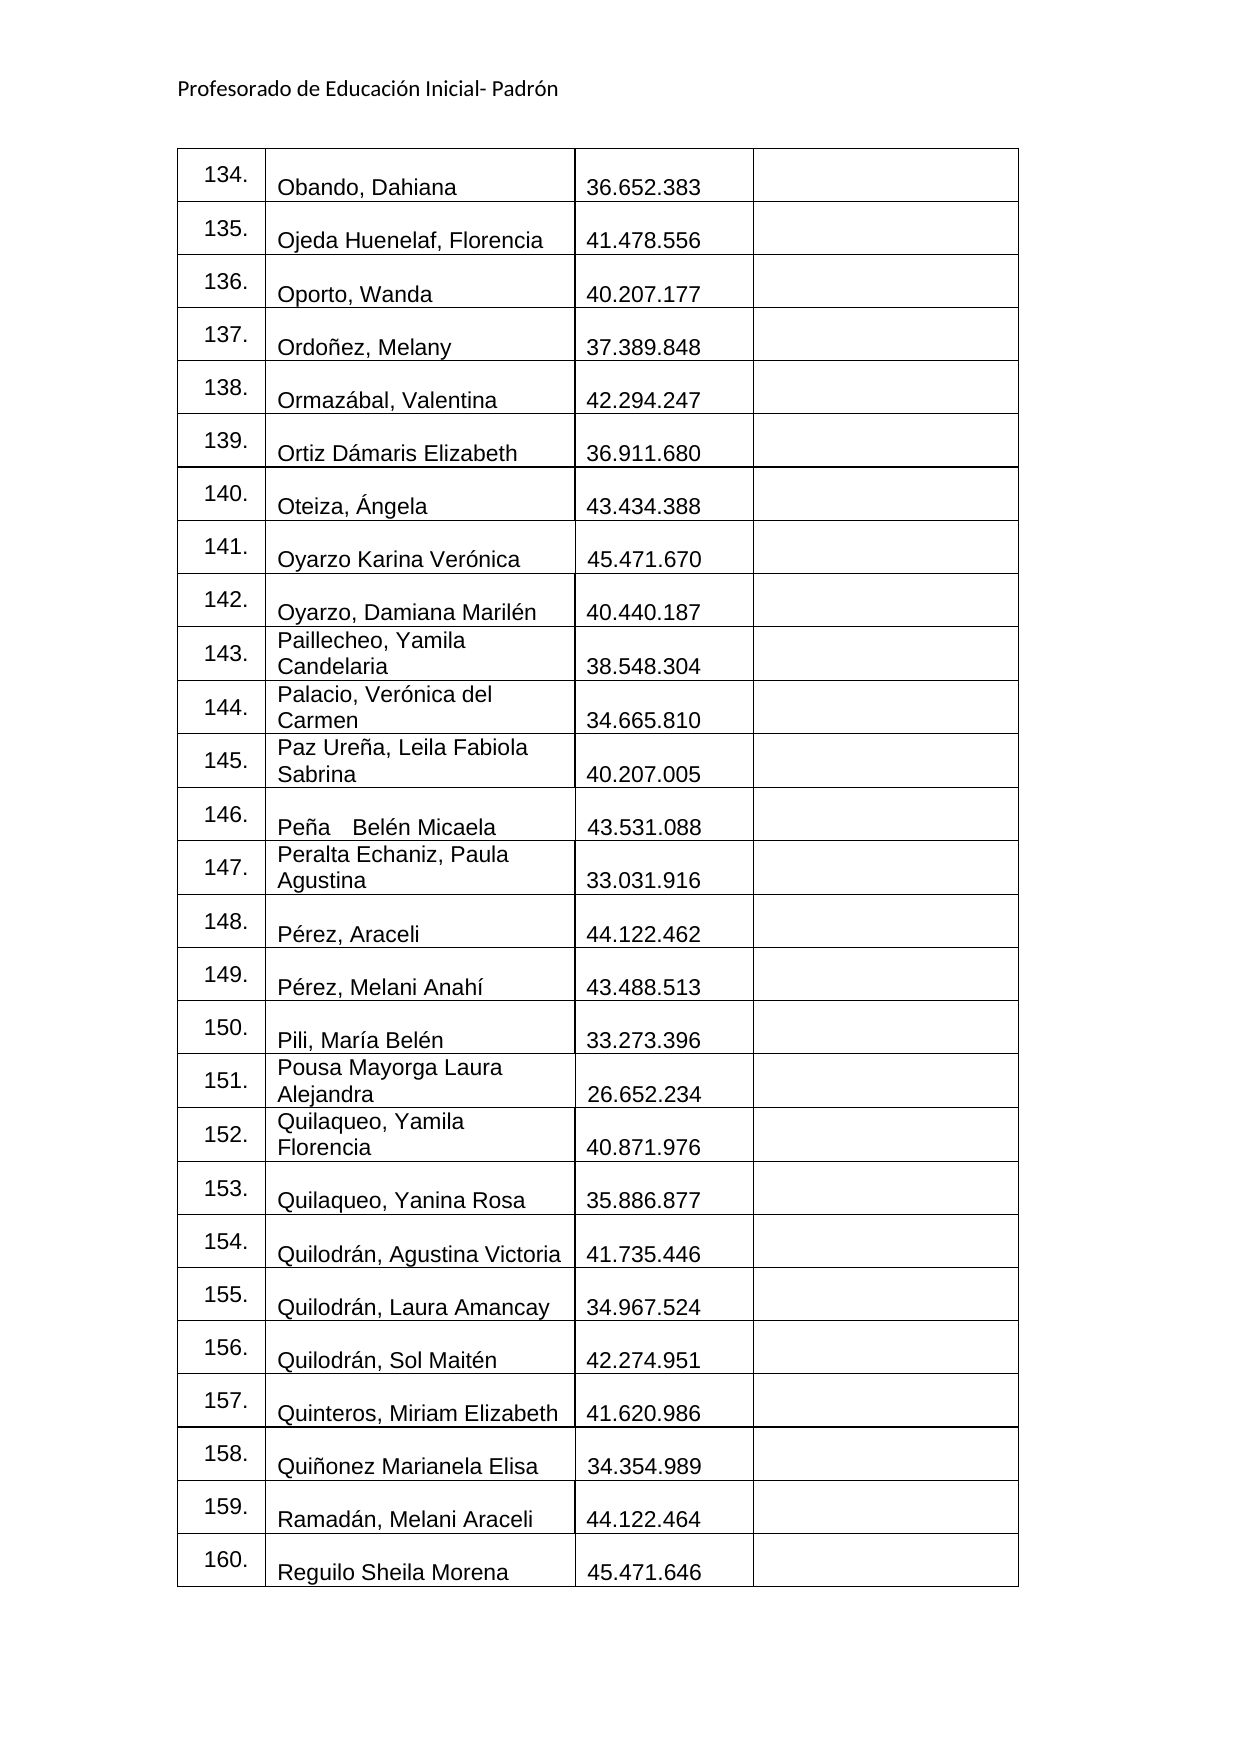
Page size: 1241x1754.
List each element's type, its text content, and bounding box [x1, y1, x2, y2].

table_cell [178, 1481, 265, 1533]
table_cell [754, 1268, 1018, 1320]
table_cell [754, 1215, 1018, 1267]
table_cell 44.122.464 [576, 1481, 753, 1533]
table_cell [178, 149, 265, 201]
table_cell Palacio, Verónica del Carmen [266, 681, 574, 733]
table_cell Ormazábal, Valentina [266, 361, 574, 413]
table_cell [178, 255, 265, 307]
table_cell [178, 627, 265, 679]
table_cell [754, 734, 1018, 787]
table_cell Pili, María Belén [266, 1001, 574, 1053]
table_cell Quilodrán, Sol Maitén [266, 1321, 574, 1373]
table_cell [178, 1374, 265, 1426]
table_cell [754, 414, 1018, 466]
table_cell Quilaqueo, Yanina Rosa [266, 1162, 574, 1214]
table_cell [754, 1481, 1018, 1533]
table_cell 41.735.446 [576, 1215, 753, 1267]
table_cell Oyarzo Karina Verónica [266, 521, 575, 573]
table_cell [754, 255, 1018, 307]
table_cell 34.967.524 [576, 1268, 753, 1320]
table_cell [754, 1321, 1018, 1373]
table_cell Pousa Mayorga Laura Alejandra [266, 1054, 575, 1107]
table_cell [754, 149, 1018, 201]
table_cell [754, 574, 1018, 626]
table_cell Quilodrán, Laura Amancay [266, 1268, 574, 1320]
table_cell Quinteros, Miriam Elizabeth [266, 1374, 574, 1426]
table_cell 40.207.177 [576, 255, 753, 307]
table_cell Reguilo Sheila Morena [266, 1534, 575, 1586]
table_cell Quiñonez Marianela Elisa [266, 1428, 575, 1479]
table_cell Obando, Dahiana [266, 149, 574, 201]
table_cell [754, 1108, 1018, 1161]
table_cell Paz Ureña, Leila Fabiola Sabrina [266, 734, 574, 787]
table_cell 40.440.187 [576, 574, 753, 626]
table_cell [754, 1162, 1018, 1214]
table_cell [754, 681, 1018, 733]
table_cell [178, 681, 265, 733]
table_cell [754, 521, 1018, 573]
table_cell [754, 361, 1018, 413]
table_cell [754, 202, 1018, 254]
table_cell [754, 1534, 1018, 1586]
table_cell Pérez, Melani Anahí [266, 948, 574, 1000]
table_cell Quilodrán, Agustina Victoria [266, 1215, 574, 1267]
table_cell 38.548.304 [576, 627, 753, 679]
table_cell [754, 895, 1018, 947]
table_cell Peña Belén Micaela [266, 788, 575, 840]
table_cell Ortiz Dámaris Elizabeth [266, 414, 574, 466]
table_cell [178, 1268, 265, 1320]
table_cell Paillecheo, Yamila Candelaria [266, 627, 574, 679]
table_cell 35.886.877 [576, 1162, 753, 1214]
table_cell [754, 1428, 1018, 1479]
table_cell Peralta Echaniz, Paula Agustina [266, 841, 574, 894]
table_cell 41.620.986 [576, 1374, 753, 1426]
table_cell [754, 948, 1018, 1000]
table_cell 33.031.916 [576, 841, 753, 894]
table_cell [754, 1054, 1018, 1107]
table_cell [754, 1374, 1018, 1426]
table_cell [178, 468, 265, 519]
table_cell [178, 414, 265, 466]
table_cell [178, 1428, 265, 1479]
table_cell 36.911.680 [576, 414, 753, 466]
table_cell 34.665.810 [576, 681, 753, 733]
table_cell 33.273.396 [576, 1001, 753, 1053]
table_cell Pérez, Araceli [266, 895, 574, 947]
table_cell [178, 574, 265, 626]
table_cell [754, 1001, 1018, 1053]
table_cell 45.471.670 [576, 521, 753, 573]
table_cell [178, 841, 265, 894]
table_cell [178, 308, 265, 360]
table_cell Oteiza, Ángela [266, 468, 574, 519]
table_cell 43.488.513 [576, 948, 753, 1000]
table_cell 43.531.088 [576, 788, 753, 840]
table_cell Ordoñez, Melany [266, 308, 574, 360]
table_cell Quilaqueo, Yamila Florencia [266, 1108, 574, 1161]
table_cell 45.471.646 [576, 1534, 753, 1586]
table_cell [178, 1321, 265, 1373]
table_cell 26.652.234 [576, 1054, 753, 1107]
table_cell [754, 308, 1018, 360]
table_cell [178, 521, 265, 573]
table_cell Ramadán, Melani Araceli [266, 1481, 574, 1533]
table_cell [178, 202, 265, 254]
table_cell [178, 1534, 265, 1586]
table_cell [178, 1215, 265, 1267]
table_cell [178, 734, 265, 787]
table_cell 42.274.951 [576, 1321, 753, 1373]
table_cell Oporto, Wanda [266, 255, 574, 307]
table_cell [178, 1108, 265, 1161]
table_cell [754, 468, 1018, 519]
table_cell [178, 1001, 265, 1053]
table_cell Oyarzo, Damiana Marilén [266, 574, 574, 626]
table_cell 41.478.556 [576, 202, 753, 254]
table_cell 44.122.462 [576, 895, 753, 947]
table_cell [754, 841, 1018, 894]
table_cell 36.652.383 [576, 149, 753, 201]
table_cell 42.294.247 [576, 361, 753, 413]
table_cell [754, 788, 1018, 840]
table_cell 34.354.989 [576, 1428, 753, 1479]
table_cell 43.434.388 [576, 468, 753, 519]
table_cell [754, 627, 1018, 679]
table_cell 40.871.976 [576, 1108, 753, 1161]
table_cell Ojeda Huenelaf, Florencia [266, 202, 574, 254]
table_cell [178, 1162, 265, 1214]
table_cell [178, 895, 265, 947]
table_cell 37.389.848 [576, 308, 753, 360]
table_cell [178, 1054, 265, 1107]
table_cell 40.207.005 [576, 734, 753, 787]
table_cell [178, 948, 265, 1000]
table_cell [178, 361, 265, 413]
table_cell [178, 788, 265, 840]
